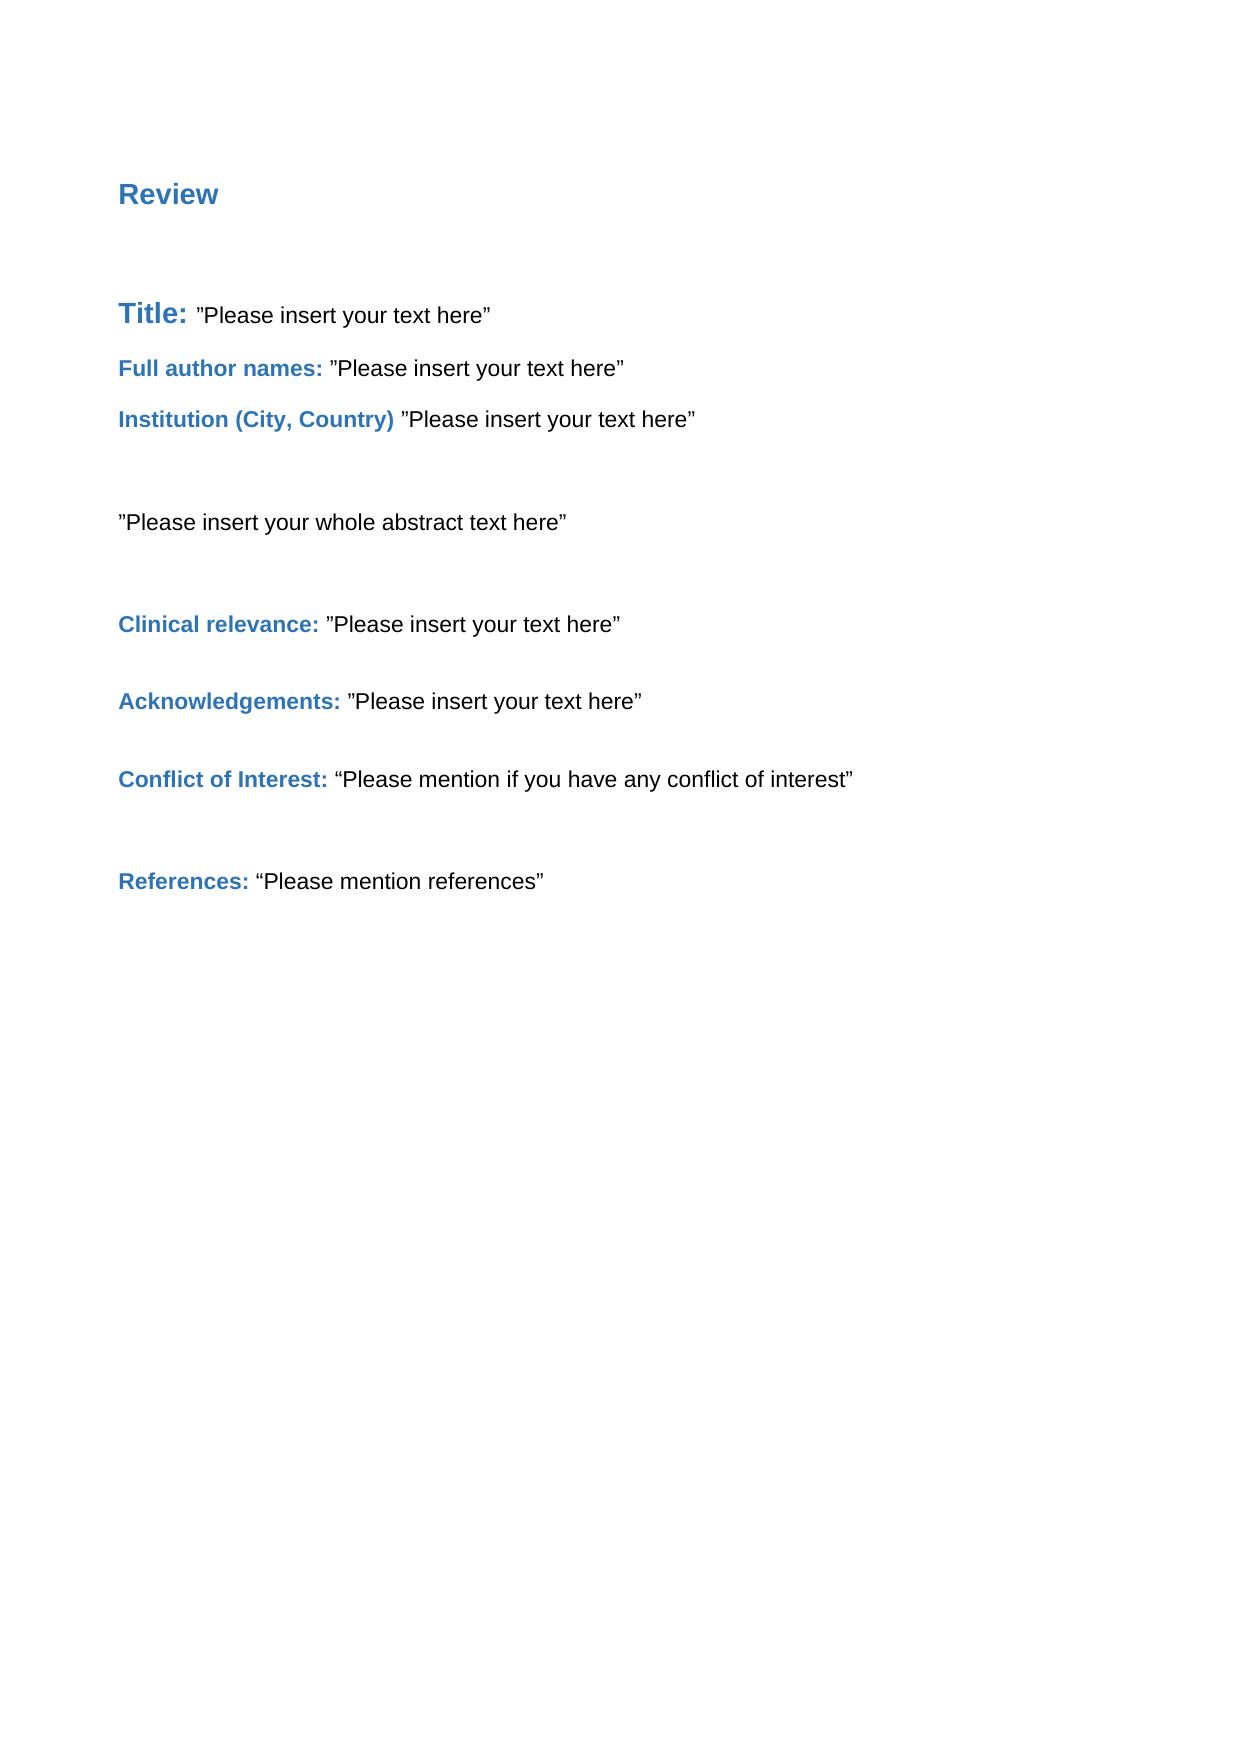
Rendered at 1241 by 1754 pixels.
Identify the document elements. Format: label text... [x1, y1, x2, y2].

text Full author names: ”Please insert your text here” [118, 355, 1122, 382]
text Conflict of Interest: “Please mention if you have any conflict of interest” [118, 766, 1122, 792]
text Review [118, 177, 1122, 211]
text Clinical relevance: ”Please insert your text here” [118, 611, 1122, 637]
text ”Please insert your whole abstract text here” [118, 508, 1122, 535]
text Acknowledgements: ”Please insert your text here” [118, 688, 1122, 714]
text References: “Please mention references” [118, 868, 1122, 894]
text Title: ”Please insert your text here” [118, 296, 1122, 329]
text Institution (City, Country) ”Please insert your text here” [118, 406, 1122, 433]
